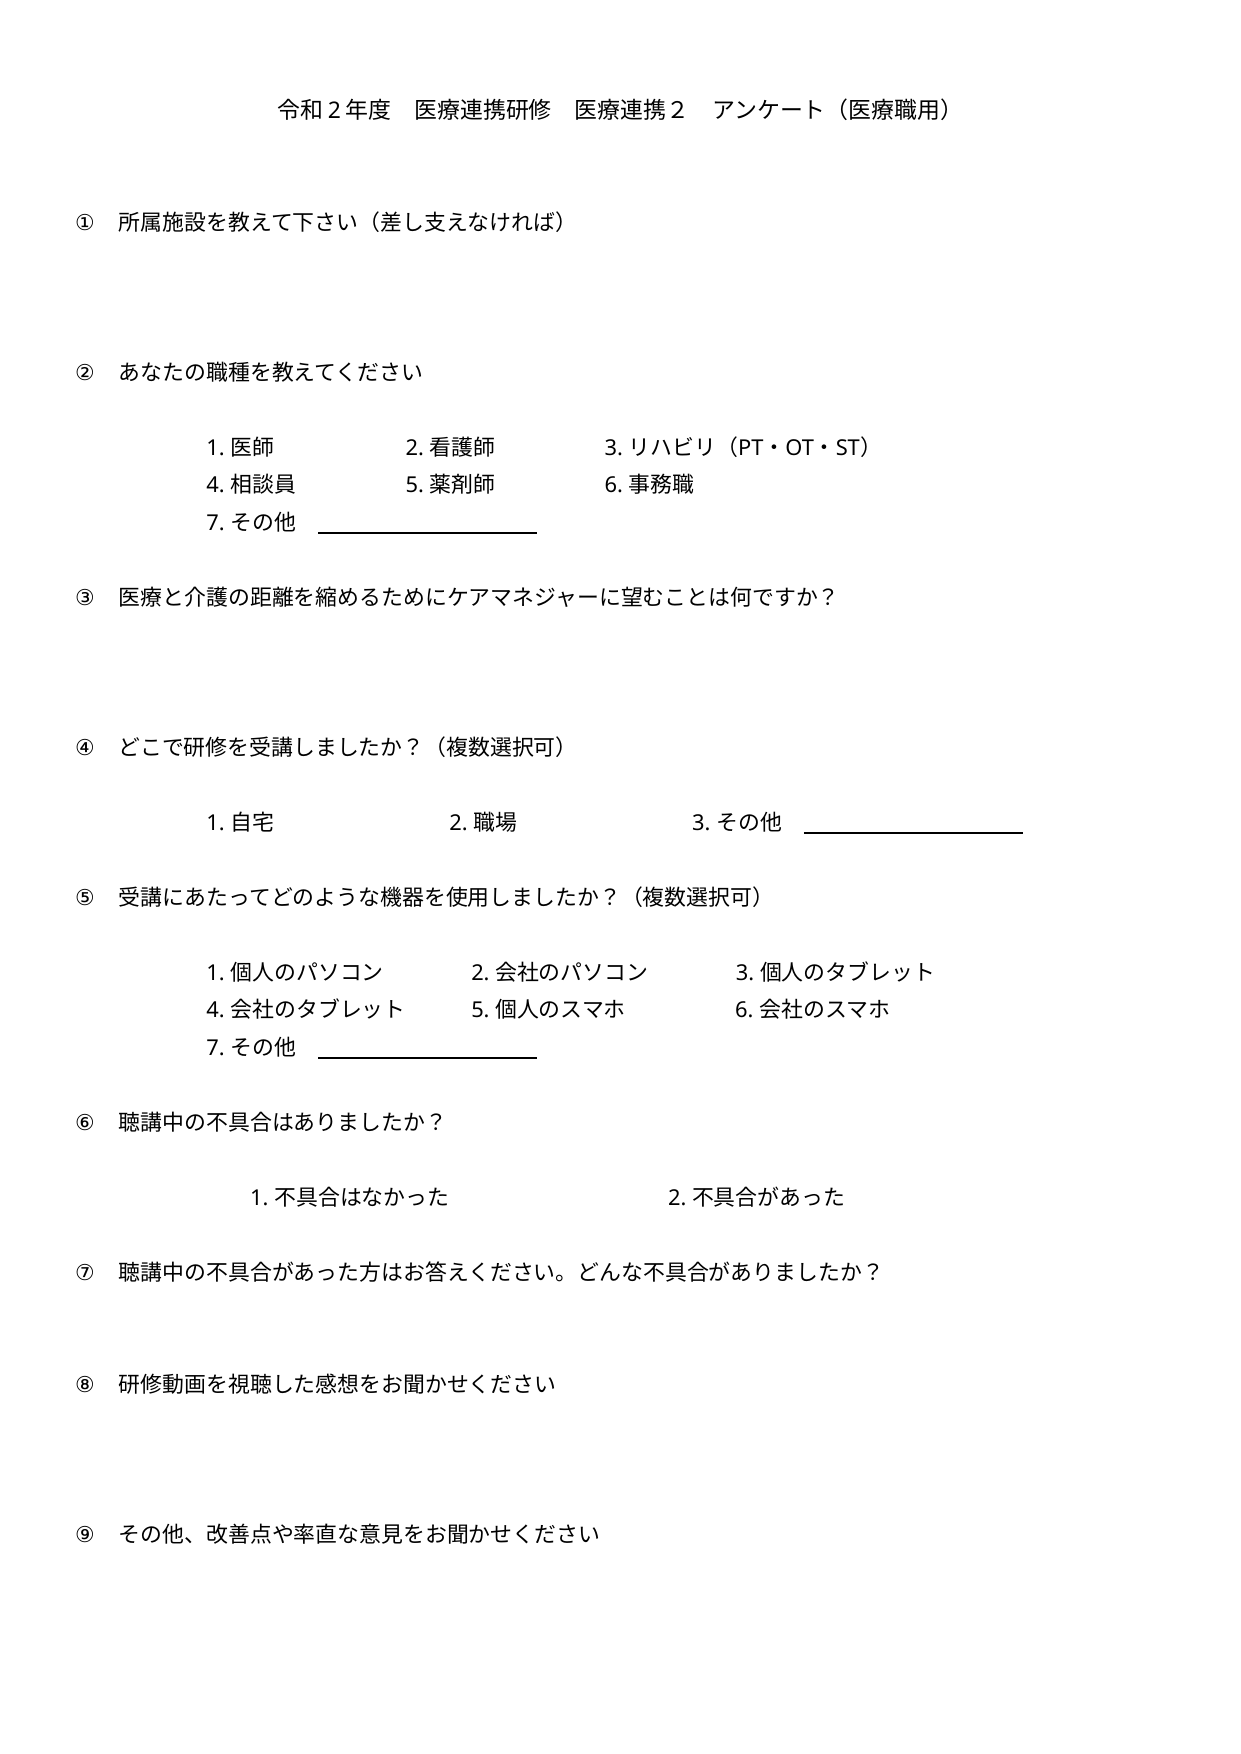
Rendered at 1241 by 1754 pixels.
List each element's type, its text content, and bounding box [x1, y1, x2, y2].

list 4. 会社のタブレット 5. 個人のスマホ 6. 会社のスマホ [119, 989, 1165, 1027]
text 令和2年度 医療連携研修 医療連携２ アンケート（医療職用） [75, 89, 1165, 127]
list あなたの職種を教えてください [75, 352, 1165, 389]
list その他、改善点や率直な意見をお聞かせください [75, 1514, 1165, 1552]
list 1. 自宅 2. 職場 3. その他 [119, 802, 1165, 839]
list 7. その他 [119, 1027, 1165, 1064]
list 受講にあたってどのような機器を使用しましたか？（複数選択可） [75, 877, 1165, 914]
list どこで研修を受講しましたか？（複数選択可） [75, 727, 1165, 764]
list 医療と介護の距離を縮めるためにケアマネジャーに望むことは何ですか？ [75, 577, 1165, 614]
list 研修動画を視聴した感想をお聞かせください [75, 1364, 1165, 1402]
list 聴講中の不具合があった方はお答えください。どんな不具合がありましたか？ [75, 1252, 1165, 1289]
text 1. 医師 2. 看護師 3. リハビリ（PT・OT・ST） [119, 427, 1165, 464]
list 1. 不具合はなかった 2. 不具合があった [119, 1177, 1165, 1214]
list 聴講中の不具合はありましたか？ [75, 1102, 1165, 1139]
list 7. その他 [162, 502, 1165, 539]
list 1. 個人のパソコン 2. 会社のパソコン 3. 個人のタブレット [119, 952, 1165, 989]
list 4. 相談員 5. 薬剤師 6. 事務職 [162, 464, 1165, 502]
list 所属施設を教えて下さい（差し支えなければ） [75, 202, 1165, 239]
